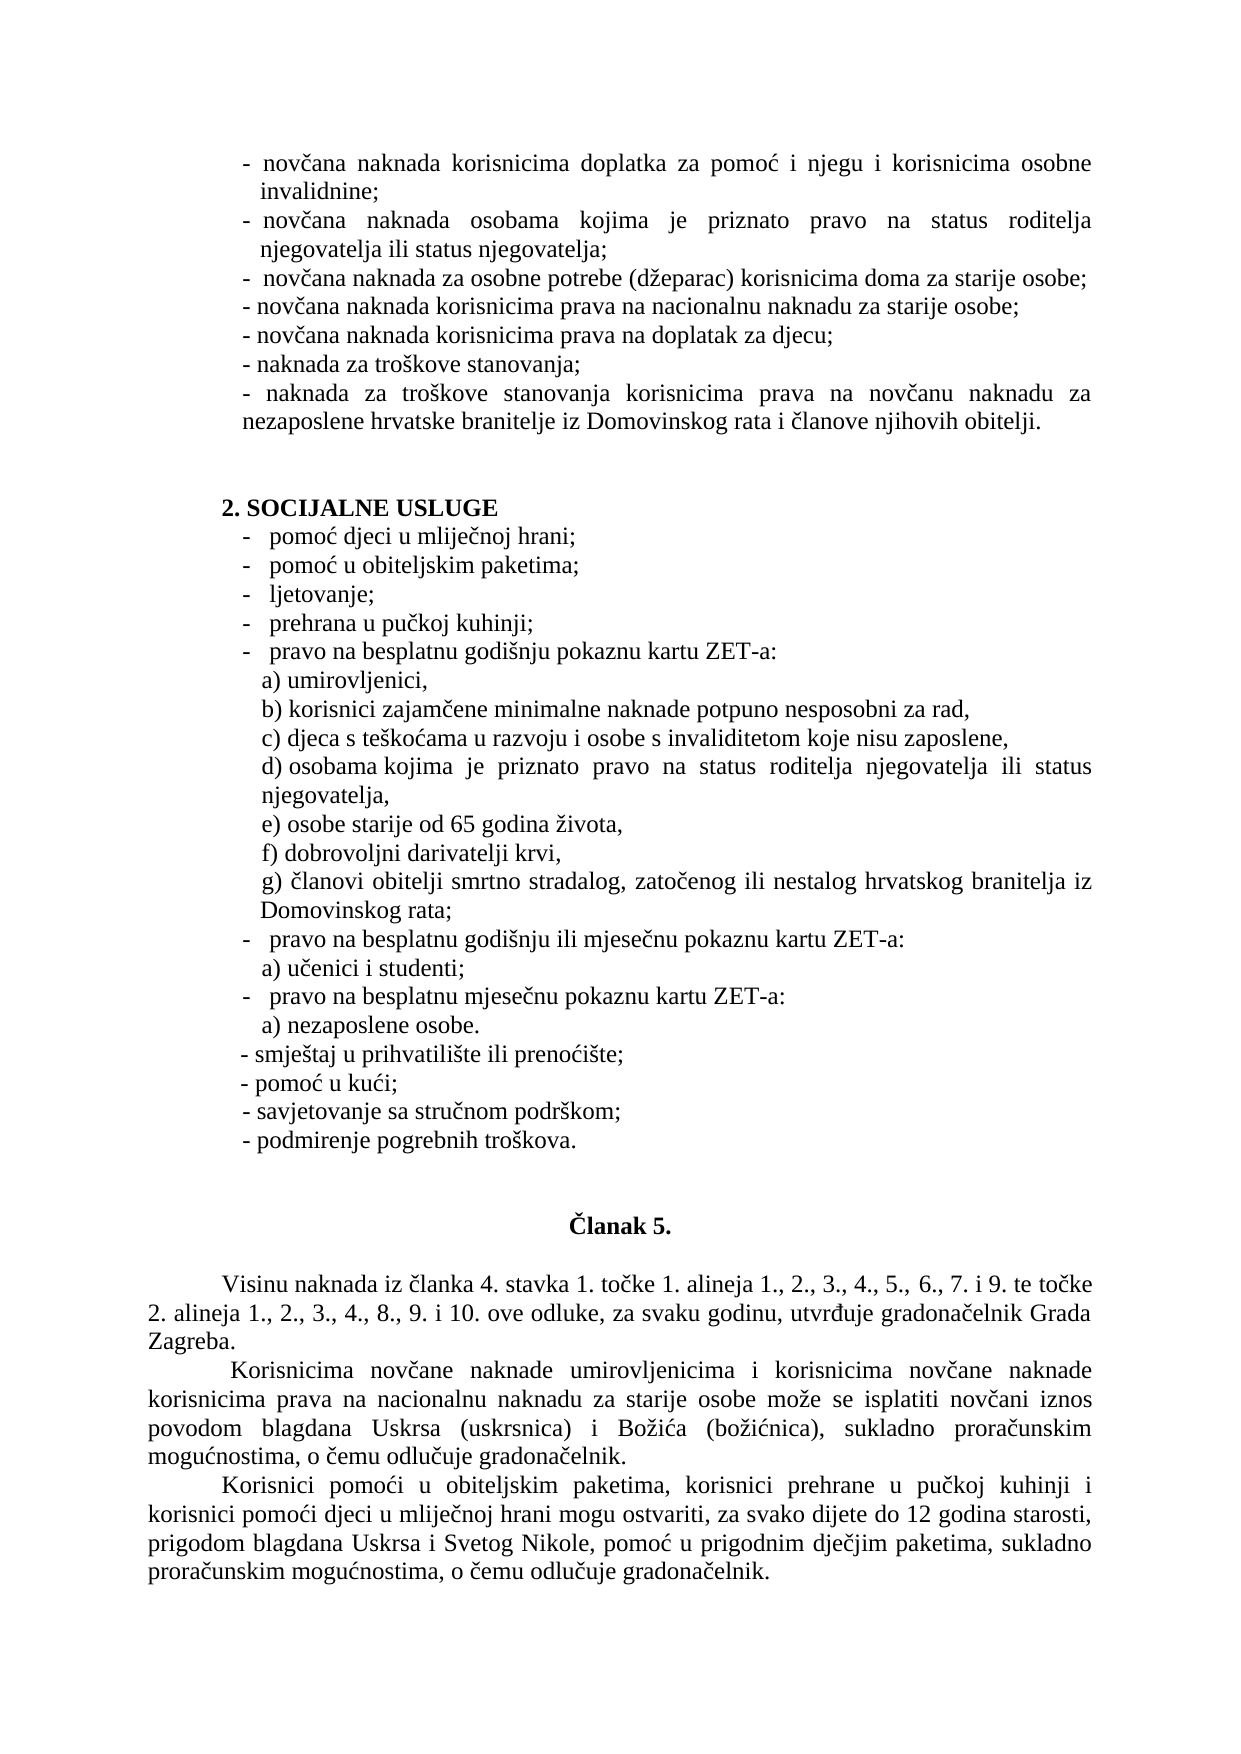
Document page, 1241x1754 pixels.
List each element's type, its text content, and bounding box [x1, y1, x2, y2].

text - pomoć u kući; [148, 1068, 1093, 1096]
text - naknada za troškove stanovanja korisnicima prava na novčanu naknadu za nezaposlene hrvatske branitelje iz Domovinskog rata i članove njihovih obitelji. [242, 378, 1093, 435]
text - pravo na besplatnu godišnju ili mjesečnu pokaznu kartu ZET-a: [242, 924, 1093, 953]
text Korisnicima novčane naknade umirovljenicima i korisnicima novčane naknade korisnicima prava na nacionalnu naknadu za starije osobe može se isplatiti novčani iznos povodom blagdana Uskrsa (uskrsnica) i Božića (božićnica), sukladno proračunskim mogućnostima, o čemu odlučuje gradonačelnik. [148, 1355, 1093, 1470]
text - smještaj u prihvatilište ili prenoćište; [148, 1039, 1093, 1068]
text Članak 5. [148, 1211, 1093, 1240]
text b) korisnici zajamčene minimalne naknade potpuno nesposobni za rad, [261, 694, 1093, 723]
text - pravo na besplatnu godišnju pokaznu kartu ZET-a: [242, 636, 1093, 665]
text - pomoć djeci u mliječnoj hrani; [242, 521, 1093, 550]
text Korisnici pomoći u obiteljskim paketima, korisnici prehrane u pučkoj kuhinji i korisnici pomoći djeci u mliječnoj hrani mogu ostvariti, za svako dijete do 12 godina starosti, prigodom blagdana Uskrsa i Svetog Nikole, pomoć u prigodnim dječjim paketima, sukladno proračunskim mogućnostima, o čemu odlučuje gradonačelnik. [148, 1470, 1093, 1585]
text - pravo na besplatnu mjesečnu pokaznu kartu ZET-a: [242, 981, 1093, 1010]
text - savjetovanje sa stručnom podrškom; [242, 1096, 1093, 1125]
text a) nezaposlene osobe. [261, 1010, 1093, 1039]
text 2. SOCIJALNE USLUGE [148, 493, 1093, 521]
text d) osobama kojima je priznato pravo na status roditelja njegovatelja ili status njegovatelja, [261, 751, 1093, 809]
text - ljetovanje; [242, 579, 1093, 608]
text a) umirovljenici, [261, 665, 1093, 694]
text f) dobrovoljni darivatelji krvi, [261, 838, 1093, 866]
text a) učenici i studenti; [261, 953, 1093, 981]
text - naknada za troškove stanovanja; [242, 349, 1093, 378]
text g) članovi obitelji smrtno stradalog, zatočenog ili nestalog hrvatskog branitelja iz Domovinskog rata; [260, 866, 1093, 924]
text - pomoć u obiteljskim paketima; [242, 550, 1093, 579]
text - podmirenje pogrebnih troškova. [242, 1125, 1093, 1154]
text - novčana naknada korisnicima prava na doplatak za djecu; [242, 320, 1093, 349]
text - novčana naknada osobama kojima je priznato pravo na status roditelja njegovatelja ili status njegovatelja; [242, 205, 1093, 263]
text c) djeca s teškoćama u razvoju i osobe s invaliditetom koje nisu zaposlene, [261, 723, 1093, 751]
text e) osobe starije od 65 godina života, [261, 809, 1093, 838]
text - novčana naknada korisnicima doplatka za pomoć i njegu i korisnicima osobne invalidnine; [242, 148, 1093, 205]
text - novčana naknada korisnicima prava na nacionalnu naknadu za starije osobe; [242, 291, 1093, 320]
text Visinu naknada iz članka 4. stavka 1. točke 1. alineja 1., 2., 3., 4., 5., 6., 7. i 9. te točke 2. alineja 1., 2., 3., 4., 8., 9. i 10. ove odluke, za svaku godinu, utvrđuje gradonačelnik Grada Zagreba. [148, 1269, 1093, 1355]
text - novčana naknada za osobne potrebe (džeparac) korisnicima doma za starije osobe; [242, 263, 1093, 291]
text - prehrana u pučkoj kuhinji; [242, 608, 1093, 636]
